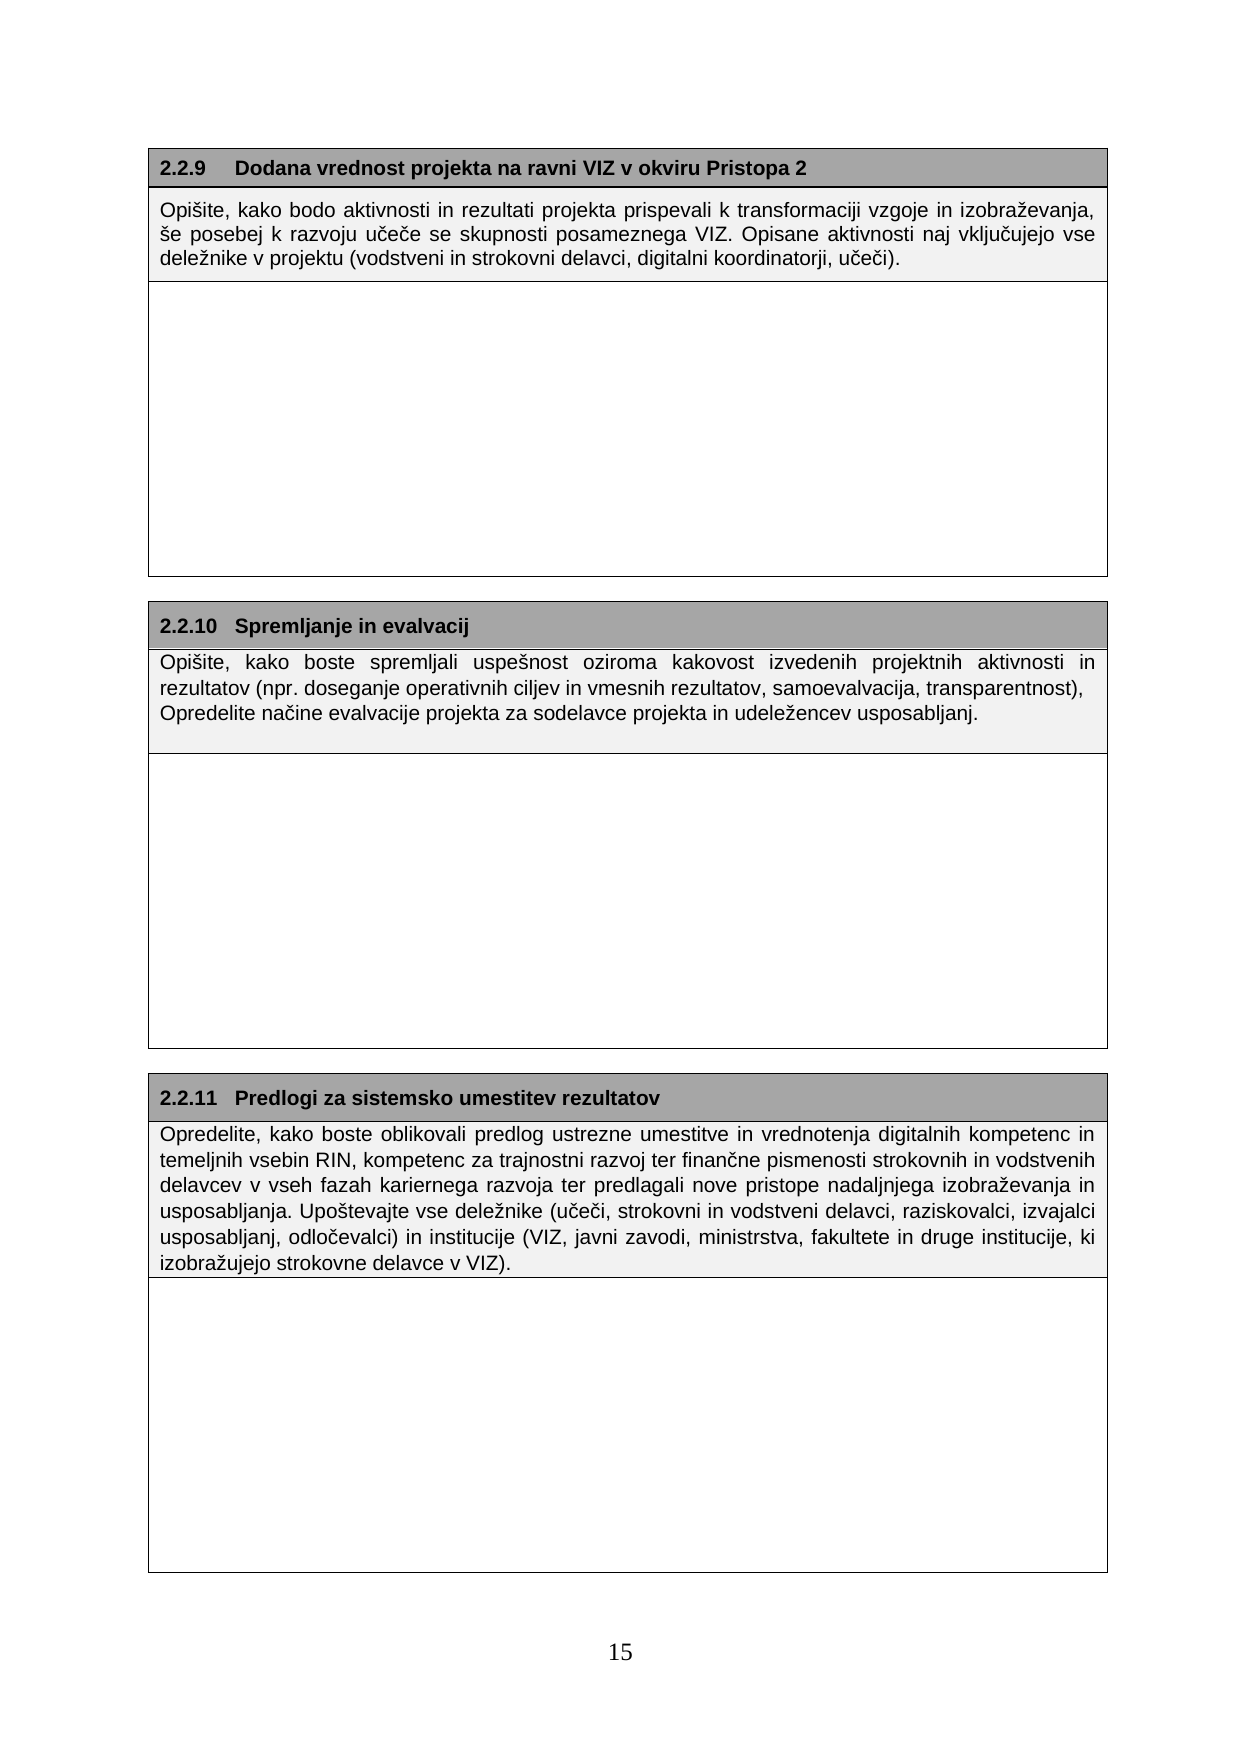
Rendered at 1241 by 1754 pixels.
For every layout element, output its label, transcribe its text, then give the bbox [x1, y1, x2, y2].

table_cell [149, 1278, 1107, 1572]
table_cell Opredelite, kako boste oblikovali predlog ustrezne umestitve in vrednotenja digitalnih kompetenc in temeljnih vsebin RIN, kompetenc za trajnostni razvoj ter finančne pismenosti strokovnih in vodstvenih delavcev v vseh fazah kariernega razvoja ter predlagali nove pristope nadaljnjega izobraževanja in usposabljanja. Upoštevajte vse deležnike (učeči, strokovni in vodstveni delavci, raziskovalci, izvajalci usposabljanj, odločevalci) in institucije (VIZ, javni zavodi, ministrstva, fakultete in druge institucije, ki izobražujejo strokovne delavce v VIZ). [149, 1122, 1107, 1277]
table_header Spremljanje in evalvacij [149, 602, 1107, 648]
table_cell [149, 282, 1107, 576]
table_cell [149, 754, 1107, 1048]
table_header Predlogi za sistemsko umestitev rezultatov [149, 1074, 1107, 1121]
table_cell Opišite, kako bodo aktivnosti in rezultati projekta prispevali k transformaciji vzgoje in izobraževanja, še posebej k razvoju učeče se skupnosti posameznega VIZ. Opisane aktivnosti naj vključujejo vse deležnike v projektu (vodstveni in strokovni delavci, digitalni koordinatorji, učeči). [149, 188, 1107, 281]
table_header Dodana vrednost projekta na ravni VIZ v okviru Pristopa 2 [149, 149, 1107, 186]
table_cell Opišite, kako boste spremljali uspešnost oziroma kakovost izvedenih projektnih aktivnosti in rezultatov (npr. doseganje operativnih ciljev in vmesnih rezultatov, samoevalvacija, transparentnost), Opredelite načine evalvacije projekta za sodelavce projekta in udeležencev usposabljanj. [149, 650, 1107, 753]
